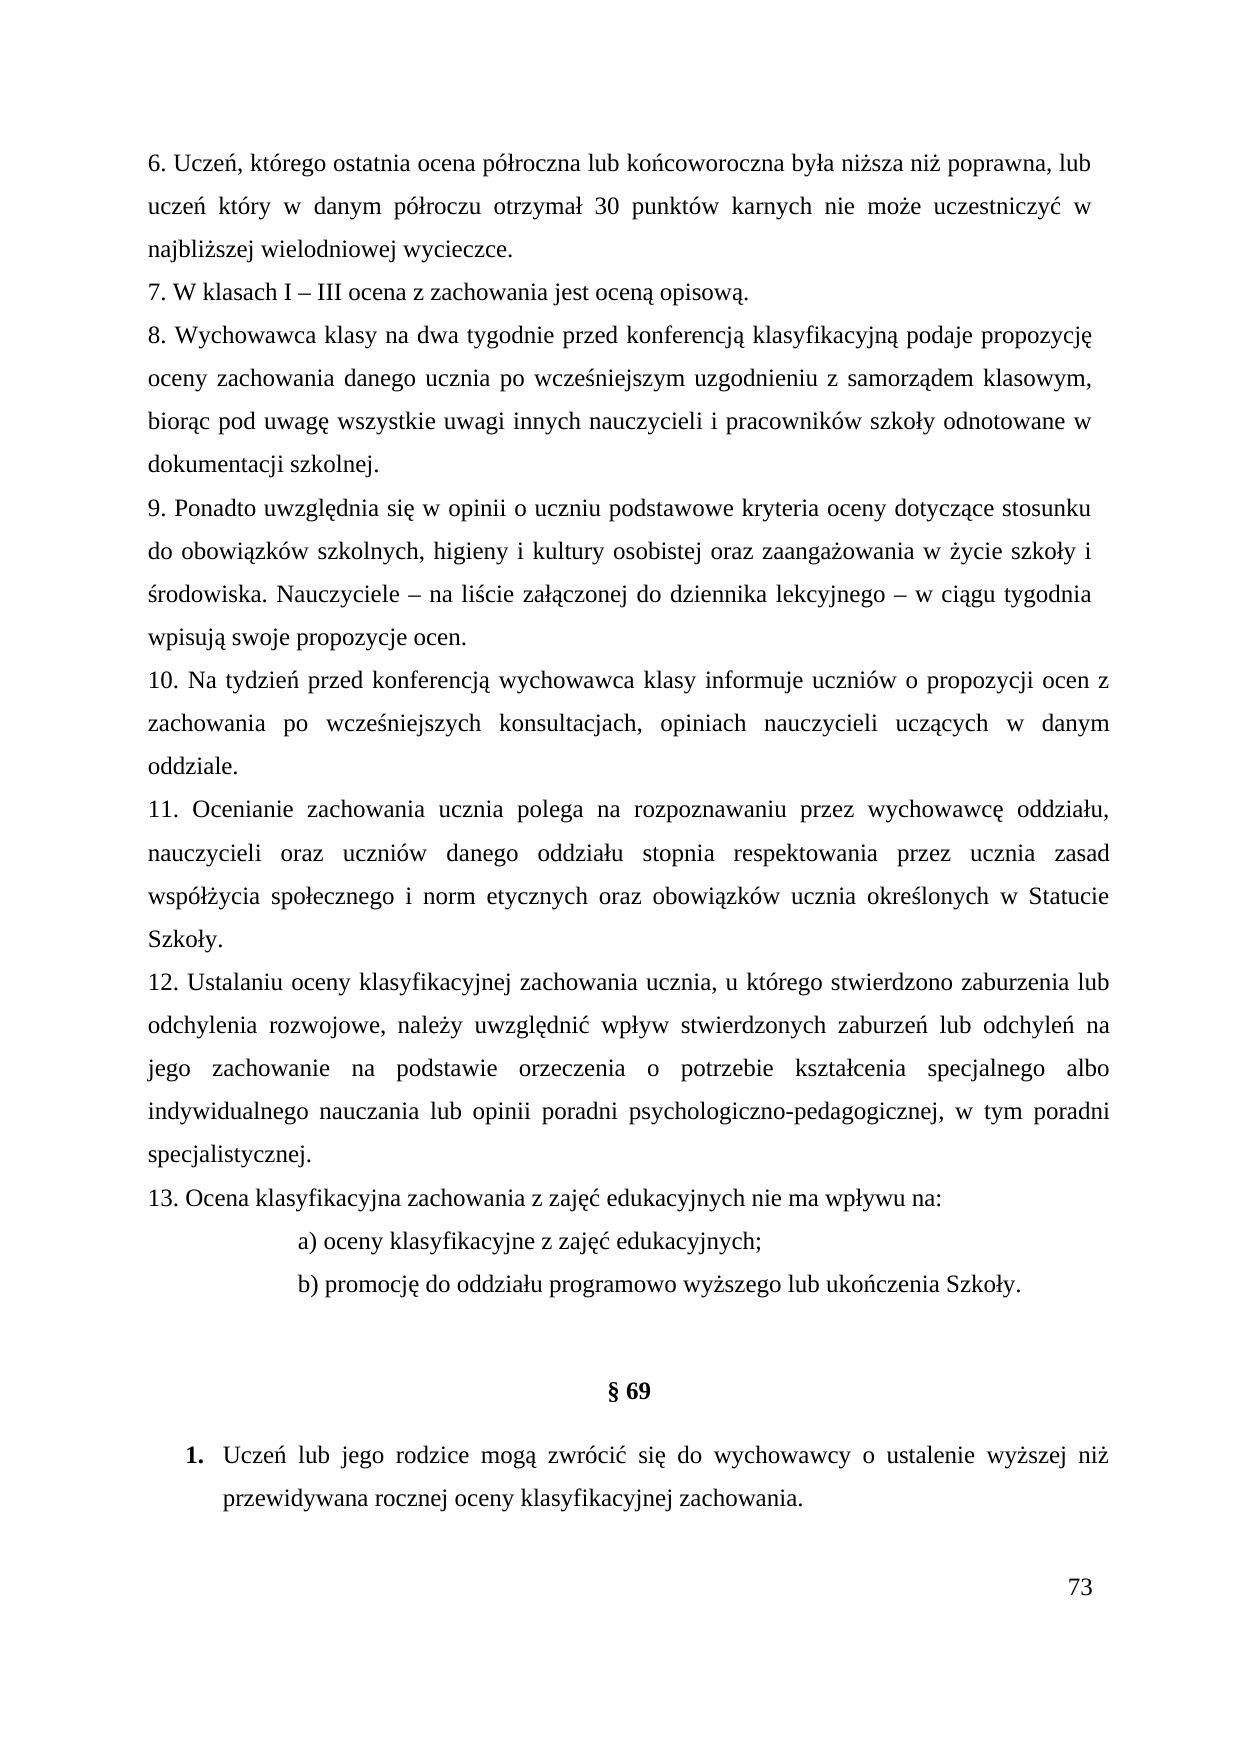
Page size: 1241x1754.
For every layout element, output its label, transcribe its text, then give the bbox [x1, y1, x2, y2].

text 8. Wychowawca klasy na dwa tygodnie przed konferencją klasyfikacyjną podaje propozycję oceny zachowania danego ucznia po wcześniejszym uzgodnieniu z samorządem klasowym, biorąc pod uwagę wszystkie uwagi innych nauczycieli i pracowników szkoły odnotowane w dokumentacji szkolnej. [148, 320, 1093, 478]
text 11. Ocenianie zachowania ucznia polega na rozpoznawaniu przez wychowawcę oddziału, nauczycieli oraz uczniów danego oddziału stopnia respektowania przez ucznia zasad współżycia społecznego i norm etycznych oraz obowiązków ucznia określonych w Statucie Szkoły. [148, 794, 1110, 953]
text b) promocję do oddziału programowo wyższego lub ukończenia Szkoły. [298, 1269, 1110, 1298]
text 9. Ponadto uwzględnia się w opinii o uczniu podstawowe kryteria oceny dotyczące stosunku do obowiązków szkolnych, higieny i kultury osobistej oraz zaangażowania w życie szkoły i środowiska. Nauczyciele – na liście załączonej do dziennika lekcyjnego – w ciągu tygodnia wpisują swoje propozycje ocen. [148, 493, 1093, 651]
text § 69 [148, 1376, 1110, 1405]
text 13. Ocena klasyfikacyjna zachowania z zajęć edukacyjnych nie ma wpływu na: [148, 1183, 1110, 1211]
text 12. Ustalaniu oceny klasyfikacyjnej zachowania ucznia, u którego stwierdzono zaburzenia lub odchylenia rozwojowe, należy uwzględnić wpływ stwierdzonych zaburzeń lub odchyleń na jego zachowanie na podstawie orzeczenia o potrzebie kształcenia specjalnego albo indywidualnego nauczania lub opinii poradni psychologiczno-pedagogicznej, w tym poradni specjalistycznej. [148, 967, 1110, 1168]
text 6. Uczeń, którego ostatnia ocena półroczna lub końcoworoczna była niższa niż poprawna, lub uczeń który w danym półroczu otrzymał 30 punktów karnych nie może uczestniczyć w najbliższej wielodniowej wycieczce. [148, 148, 1093, 263]
text 7. W klasach I – III ocena z zachowania jest oceną opisową. [148, 277, 1093, 306]
list Uczeń lub jego rodzice mogą zwrócić się do wychowawcy o ustalenie wyższej niż przewidywana rocznej oceny klasyfikacyjnej zachowania. [185, 1440, 1110, 1512]
text 10. Na tydzień przed konferencją wychowawca klasy informuje uczniów o propozycji ocen z zachowania po wcześniejszych konsultacjach, opiniach nauczycieli uczących w danym oddziale. [148, 665, 1110, 780]
text a) oceny klasyfikacyjne z zajęć edukacyjnych; [298, 1226, 1110, 1254]
